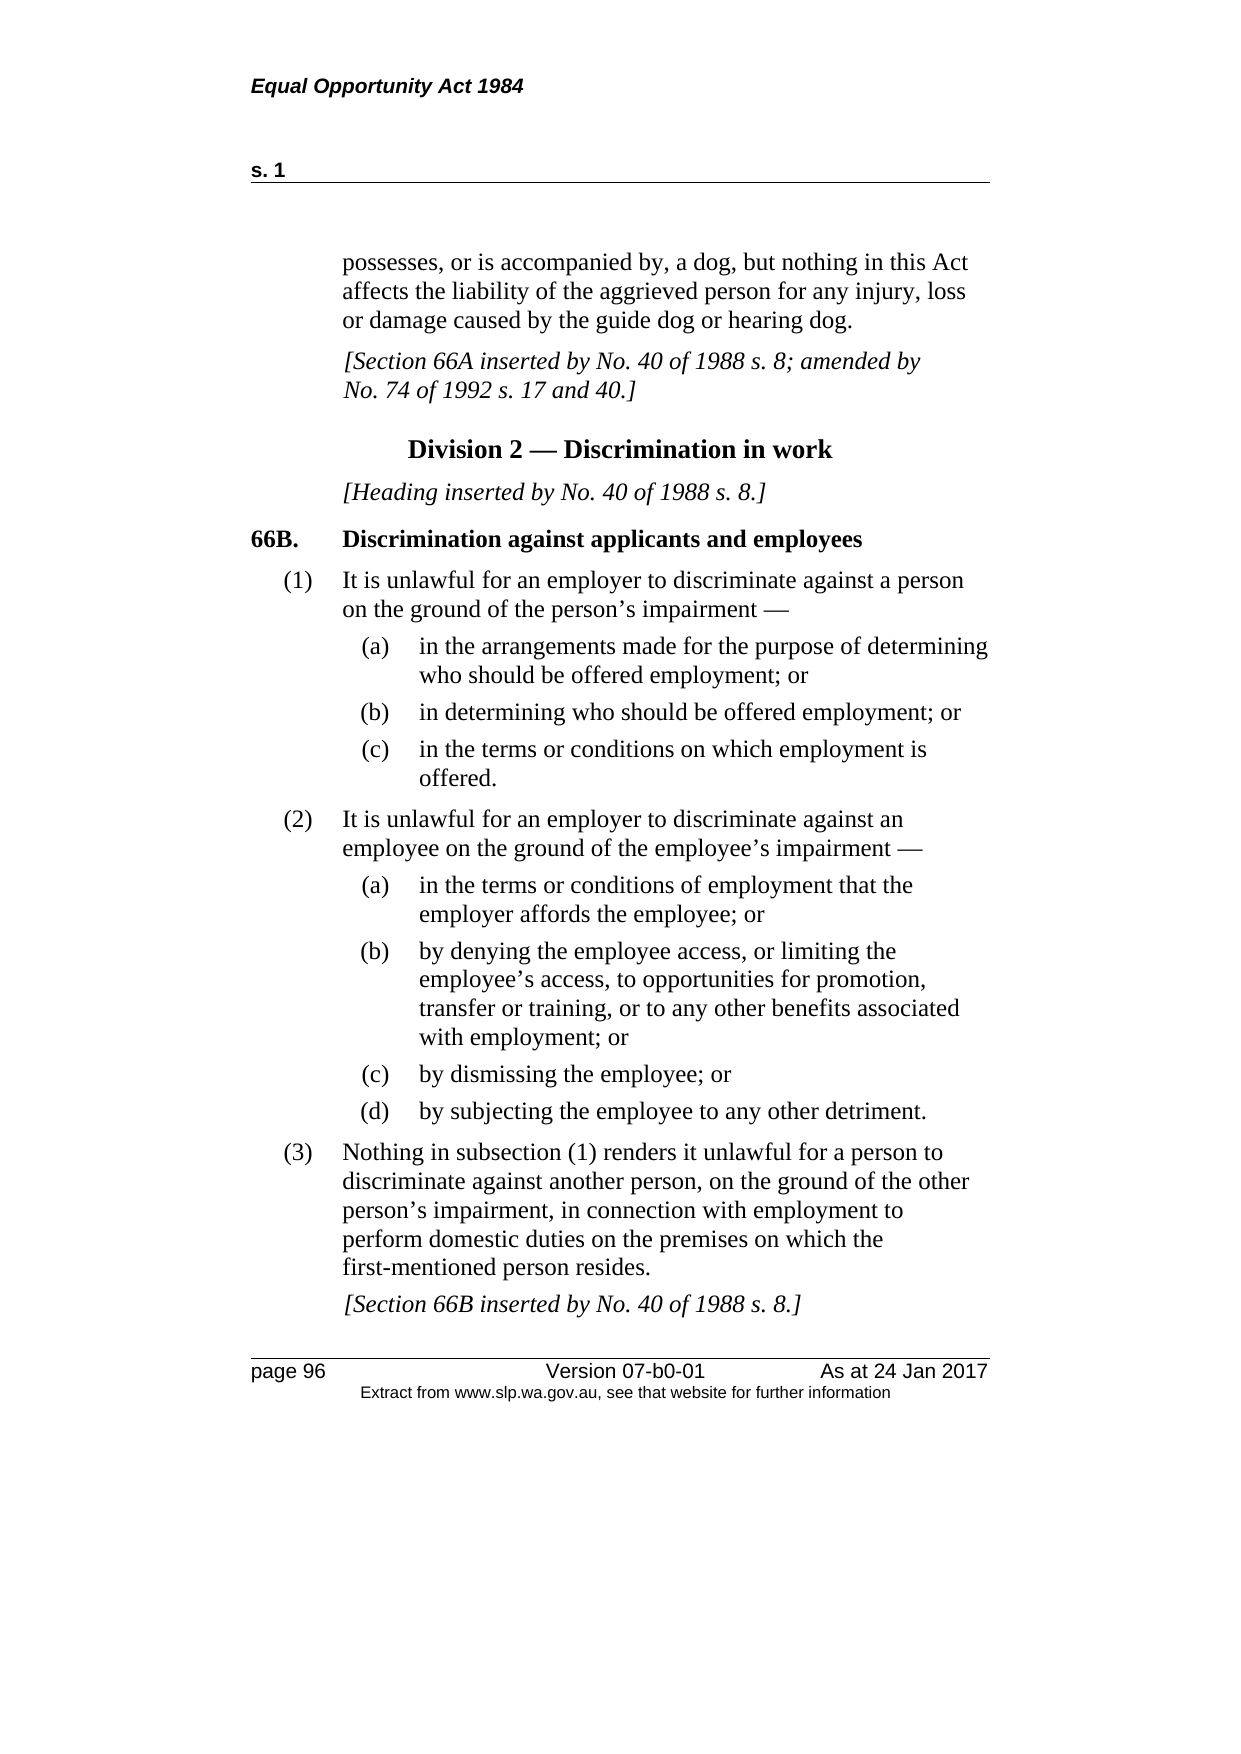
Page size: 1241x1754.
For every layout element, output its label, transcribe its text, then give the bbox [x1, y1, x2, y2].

text (b) in determining who should be offered employment; or [251, 697, 990, 726]
subtitle 66B. Discrimination against applicants and employees [251, 524, 990, 553]
text (d) by subjecting the employee to any other detriment. [251, 1096, 990, 1125]
text [Section 66A inserted by No. 40 of 1988 s. 8; amended by No. 74 of 1992 s. 17 and 40.] [251, 346, 990, 404]
text (3) Nothing in subsection (1) renders it unlawful for a person to discriminate against another person, on the ground of the other person’s impairment, in connection with employment to perform domestic duties on the premises on which the first-mentioned person resides. [251, 1137, 990, 1281]
text (2) It is unlawful for an employer to discriminate against an employee on the ground of the employee’s impairment — [251, 804, 990, 862]
subtitle Division 2 — Discrimination in work [251, 433, 990, 464]
text (c) by dismissing the employee; or [251, 1059, 990, 1088]
text [Section 66B inserted by No. 40 of 1988 s. 8.] [251, 1289, 990, 1318]
text (a) in the arrangements made for the purpose of determining who should be offered employment; or [251, 631, 990, 689]
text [251, 247, 990, 334]
text (a) in the terms or conditions of employment that the employer affords the employee; or [251, 870, 990, 927]
text (b) by denying the employee access, or limiting the employee’s access, to opportunities for promotion, transfer or training, or to any other benefits associated with employment; or [251, 936, 990, 1051]
text (1) It is unlawful for an employer to discriminate against a person on the ground of the person’s impairment — [251, 565, 990, 623]
text (c) in the terms or conditions on which employment is offered. [251, 734, 990, 792]
subtitle [Heading inserted by No. 40 of 1988 s. 8.] [252, 477, 990, 505]
